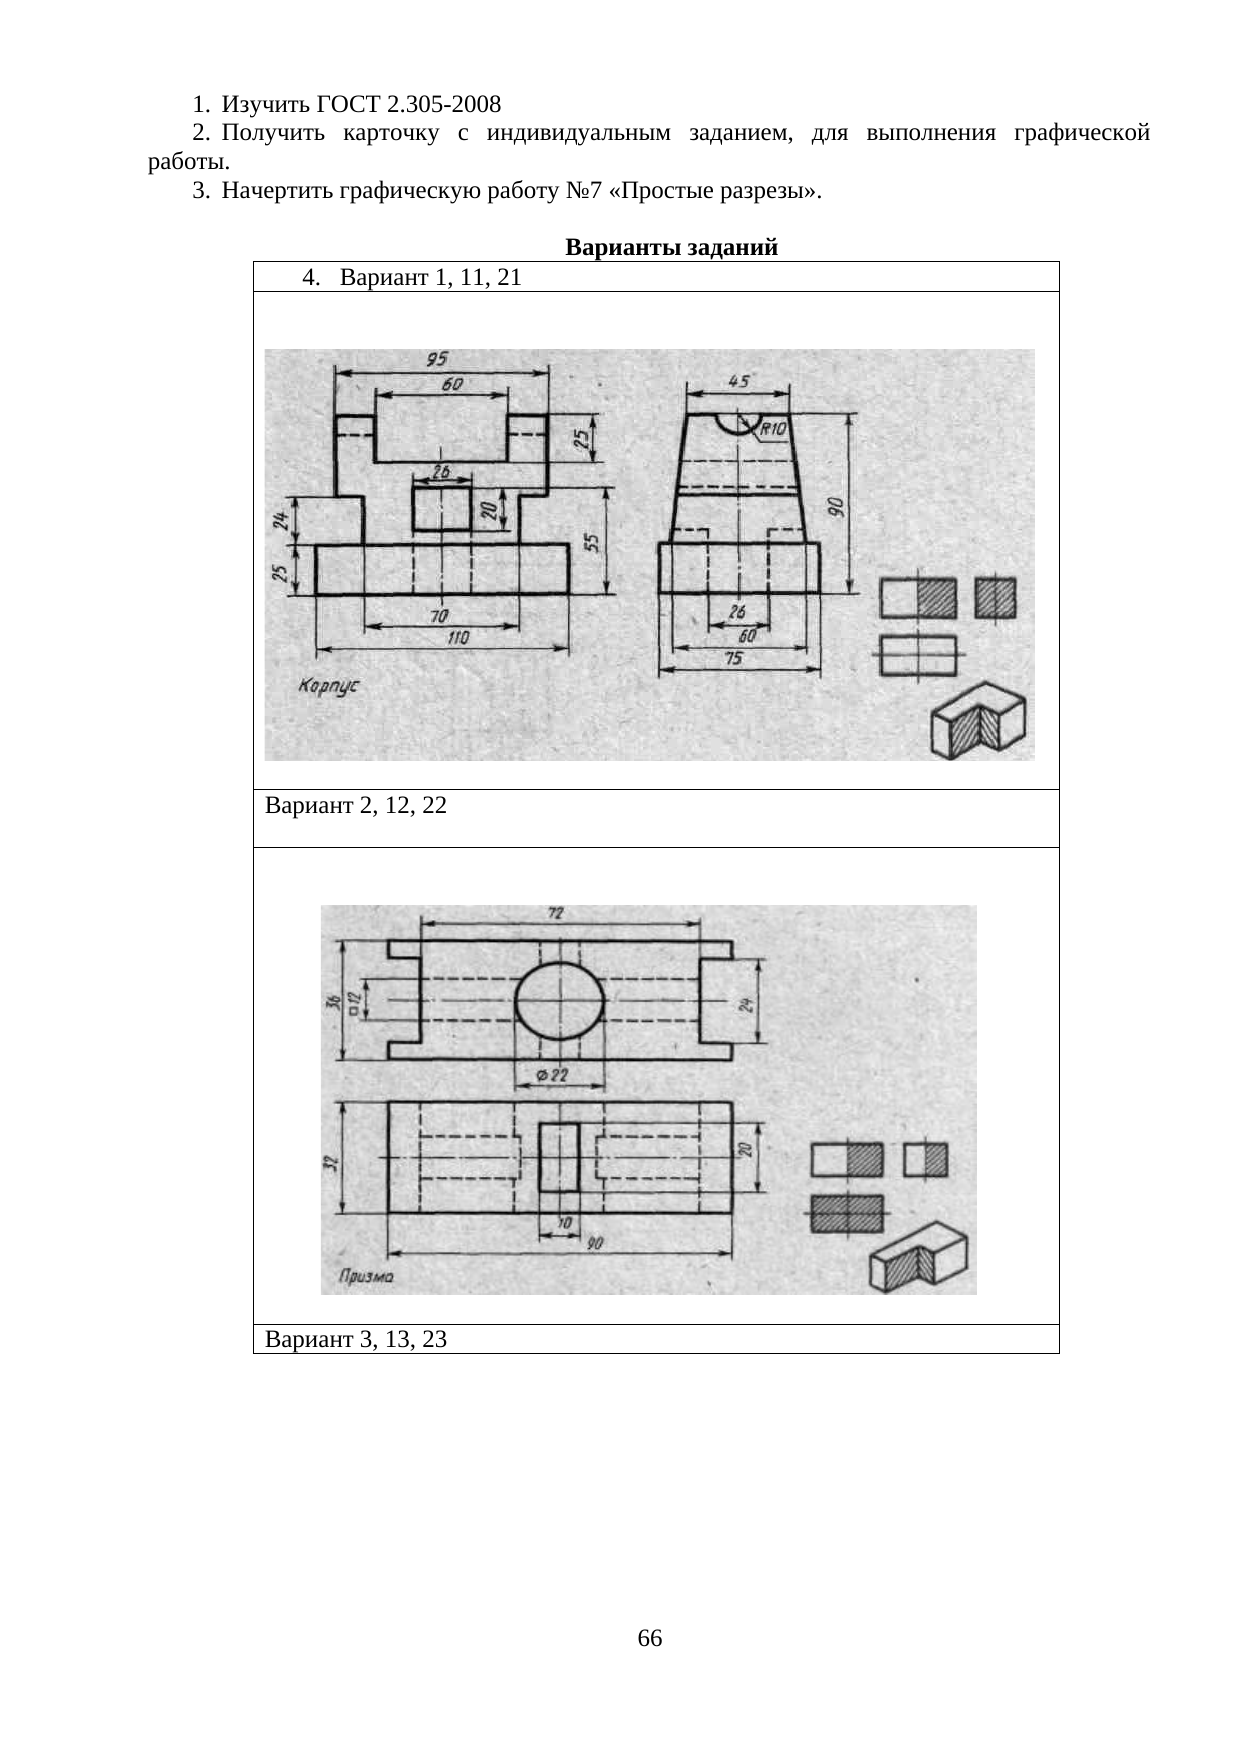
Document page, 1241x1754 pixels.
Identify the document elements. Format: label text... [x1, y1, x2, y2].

list Получить карточку с индивидуальным заданием, для выполнения графической работы. [148, 117, 1152, 175]
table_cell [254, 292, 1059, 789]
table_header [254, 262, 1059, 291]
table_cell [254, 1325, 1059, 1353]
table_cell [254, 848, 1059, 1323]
text Варианты заданий [192, 232, 1152, 261]
list Изучить ГОСТ 2.305-2008 [148, 89, 1152, 117]
list Начертить графическую работу №7 «Простые разрезы». [148, 175, 1152, 204]
picture [320, 905, 977, 1295]
picture [264, 349, 1035, 761]
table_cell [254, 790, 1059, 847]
